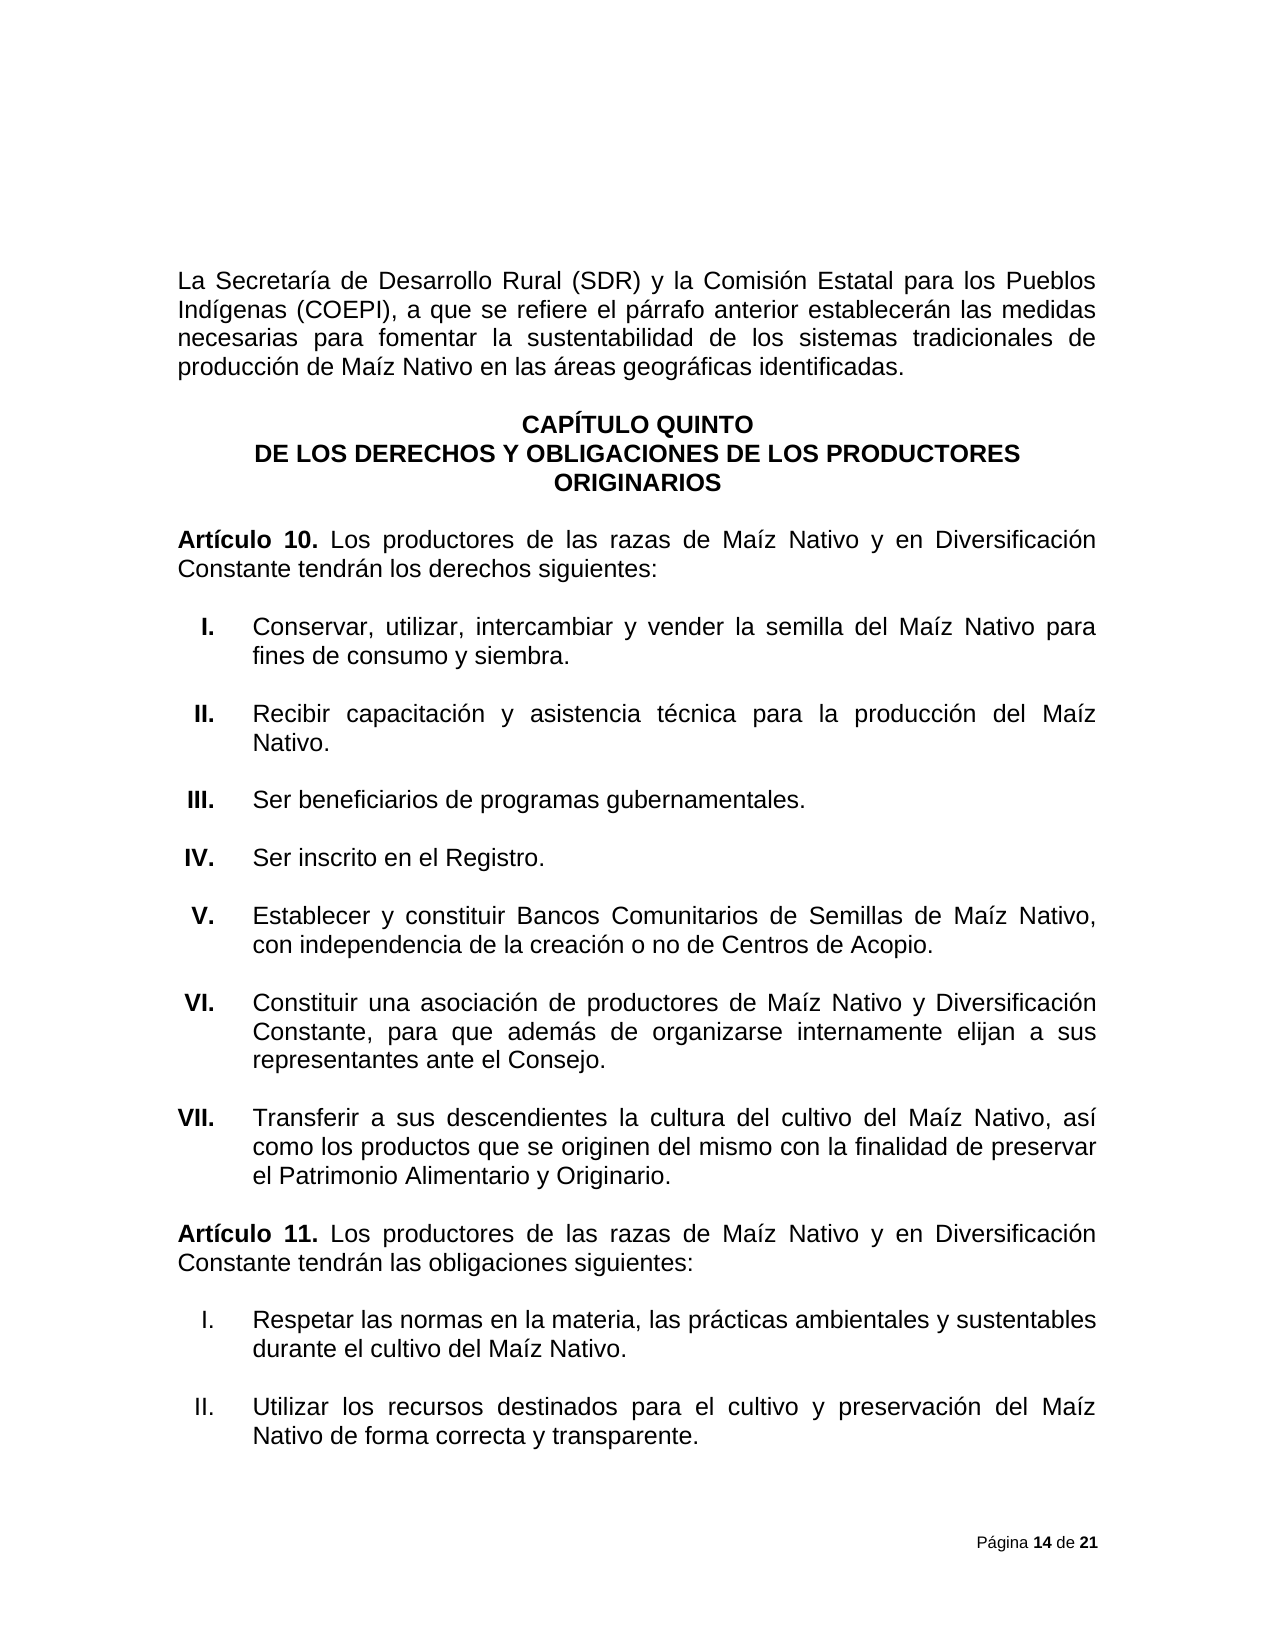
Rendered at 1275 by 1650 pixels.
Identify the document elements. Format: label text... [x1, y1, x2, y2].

list Respetar las normas en la materia, las prácticas ambientales y sustentables durante el cultivo del Maíz Nativo. [215, 1305, 1098, 1363]
list Ser inscrito en el Registro. [215, 843, 1098, 872]
list Transferir a sus descendientes la cultura del cultivo del Maíz Nativo, así como los productos que se originen del mismo con la finalidad de preservar el Patrimonio Alimentario y Originario. [215, 1103, 1098, 1189]
list Establecer y constituir Bancos Comunitarios de Semillas de Maíz Nativo, con independencia de la creación o no de Centros de Acopio. [215, 901, 1098, 959]
list Utilizar los recursos destinados para el cultivo y preservación del Maíz Nativo de forma correcta y transparente. [215, 1392, 1098, 1449]
text Artículo 10. Los productores de las razas de Maíz Nativo y en Diversificación Constante tendrán los derechos siguientes: [177, 525, 1098, 583]
text CAPÍTULO QUINTO [177, 410, 1098, 439]
list Recibir capacitación y asistencia técnica para la producción del Maíz Nativo. [215, 699, 1098, 756]
list Ser beneficiarios de programas gubernamentales. [215, 785, 1098, 814]
text DE LOS DERECHOS Y OBLIGACIONES DE LOS PRODUCTORES ORIGINARIOS [177, 439, 1098, 496]
text Artículo 11. Los productores de las razas de Maíz Nativo y en Diversificación Constante tendrán las obligaciones siguientes: [177, 1219, 1098, 1276]
list Conservar, utilizar, intercambiar y vender la semilla del Maíz Nativo para fines de consumo y siembra. [215, 612, 1098, 669]
text La Secretaría de Desarrollo Rural (SDR) y la Comisión Estatal para los Pueblos Indígenas (COEPI), a que se refiere el párrafo anterior establecerán las medidas necesarias para fomentar la sustentabilidad de los sistemas tradicionales de producción de Maíz Nativo en las áreas geográficas identificadas. [177, 266, 1098, 381]
list Constituir una asociación de productores de Maíz Nativo y Diversificación Constante, para que además de organizarse internamente elijan a sus representantes ante el Consejo. [215, 988, 1098, 1074]
